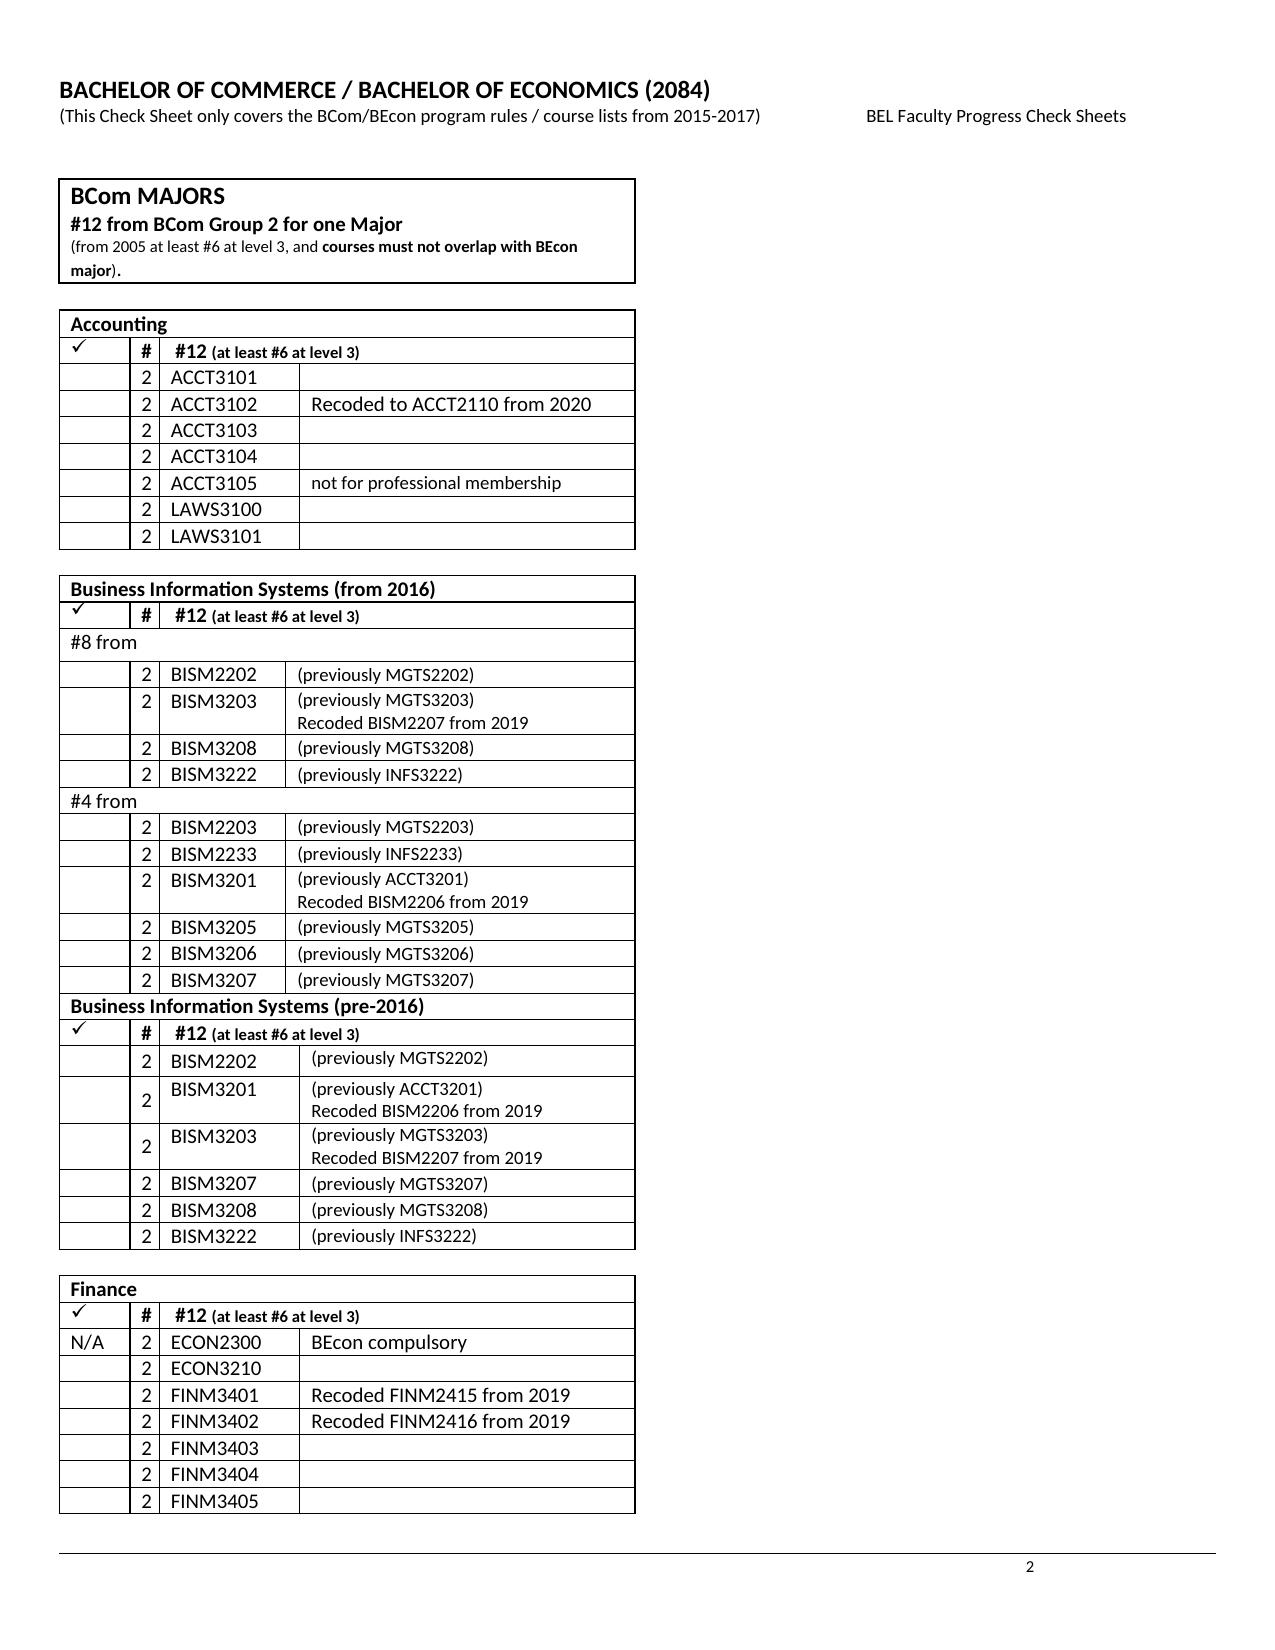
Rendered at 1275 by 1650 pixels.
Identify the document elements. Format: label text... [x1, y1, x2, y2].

table_cell [60, 523, 129, 548]
table_cell [60, 391, 129, 416]
table_cell (previously MGTS3207) [300, 1170, 634, 1196]
table_cell (previously ACCT3201) Recoded BISM2206 from 2019 [300, 1077, 634, 1122]
table_cell FINM3405 [160, 1488, 299, 1513]
table_cell # [131, 1020, 159, 1045]
table_cell [60, 662, 129, 687]
table_cell 2 [131, 1077, 159, 1122]
table_cell BISM3203 [160, 1124, 299, 1169]
table_cell 2 [131, 1356, 159, 1381]
table_cell # [131, 338, 159, 363]
table_cell (previously MGTS3208) [300, 1197, 634, 1222]
table_cell 2 [131, 391, 159, 416]
table_cell BISM2202 [160, 1046, 299, 1076]
table_header Finance [60, 1276, 634, 1302]
table_cell [60, 841, 129, 866]
table_cell #4 from [60, 788, 634, 813]
table_cell BISM3222 [160, 1223, 299, 1249]
table_cell ECON2300 [160, 1329, 299, 1354]
table_header BCom MAJORS #12 from BCom Group 2 for one Major (from 2005 at least #6 at level 3, and courses must not overlap with BEcon major). [60, 180, 634, 282]
table_cell 2 [131, 814, 159, 840]
table_cell Recoded FINM2416 from 2019 [300, 1409, 634, 1434]
table_cell [60, 603, 129, 628]
table_cell 2 [131, 497, 159, 522]
table_cell 2 [131, 735, 159, 760]
table_cell BISM2202 [160, 662, 285, 687]
table_cell 2 [131, 364, 159, 390]
table_cell [60, 1356, 129, 1381]
table_cell 2 [131, 867, 159, 913]
table_cell (previously MGTS2202) [286, 662, 634, 687]
table_cell BEcon compulsory [300, 1329, 634, 1354]
table_cell 2 [131, 914, 159, 939]
table_cell # [131, 603, 159, 628]
table_cell [60, 444, 129, 469]
table_cell ACCT3102 [160, 391, 299, 416]
table_cell [60, 1409, 129, 1434]
table_cell ECON3210 [160, 1356, 299, 1381]
table_cell (previously INFS3222) [286, 761, 634, 787]
table_cell 2 [131, 1197, 159, 1222]
table_cell 2 [131, 470, 159, 496]
table_cell BISM3201 [160, 867, 285, 913]
table_cell 2 [131, 1046, 159, 1076]
table_cell [60, 967, 129, 992]
table_cell (previously MGTS3207) [286, 967, 634, 992]
table_cell [60, 1197, 129, 1222]
table_cell 2 [131, 1461, 159, 1487]
table_cell [60, 1488, 129, 1513]
table_cell (previously MGTS3205) [286, 914, 634, 939]
table_cell [60, 1124, 129, 1169]
table_cell ACCT3105 [160, 470, 299, 496]
table_cell BISM3222 [160, 761, 285, 787]
table_cell 2 [131, 1488, 159, 1513]
table_cell [60, 417, 129, 443]
table_cell [300, 523, 634, 548]
table_cell [60, 1435, 129, 1460]
table_cell ACCT3101 [160, 364, 299, 390]
table_cell [60, 470, 129, 496]
table_cell [60, 814, 129, 840]
table_cell (previously MGTS3203) Recoded BISM2207 from 2019 [286, 688, 634, 734]
table_cell [60, 1020, 129, 1045]
table_cell [60, 1223, 129, 1249]
table_cell #12 (at least #6 at level 3) [160, 1303, 634, 1328]
table_cell [60, 1382, 129, 1407]
table_cell [60, 761, 129, 787]
table_cell #12 (at least #6 at level 3) [160, 338, 634, 363]
table_cell [60, 688, 129, 734]
table_cell (previously MGTS2203) [286, 814, 634, 840]
table_cell #12 (at least #6 at level 3) [160, 603, 634, 628]
table_cell LAWS3100 [160, 497, 299, 522]
table_cell [300, 417, 634, 443]
table_cell LAWS3101 [160, 523, 299, 548]
table_cell [60, 1046, 129, 1076]
table_cell [60, 941, 129, 966]
table_header Accounting [60, 311, 634, 337]
table_cell FINM3403 [160, 1435, 299, 1460]
table_cell FINM3401 [160, 1382, 299, 1407]
table_cell FINM3402 [160, 1409, 299, 1434]
table_cell [60, 497, 129, 522]
table_cell [300, 1488, 634, 1513]
table_cell [300, 364, 634, 390]
table_header Business Information Systems (from 2016) [60, 576, 634, 601]
table_cell 2 [131, 1124, 159, 1169]
table_cell 2 [131, 444, 159, 469]
table_cell 2 [131, 1382, 159, 1407]
table_cell 2 [131, 1435, 159, 1460]
table_cell N/A [60, 1329, 129, 1354]
table_cell BISM2233 [160, 841, 285, 866]
table_cell BISM3207 [160, 1170, 299, 1196]
table_cell #12 (at least #6 at level 3) [160, 1020, 634, 1045]
table_cell BISM3201 [160, 1077, 299, 1122]
table_cell [300, 1461, 634, 1487]
table_cell Business Information Systems (pre-2016) [60, 994, 634, 1019]
table_cell 2 [131, 523, 159, 548]
table_cell BISM3206 [160, 941, 285, 966]
table_cell 2 [131, 967, 159, 992]
table_cell BISM3208 [160, 735, 285, 760]
table_cell 2 [131, 1223, 159, 1249]
table_cell 2 [131, 941, 159, 966]
table_cell 2 [131, 1329, 159, 1354]
table_cell (previously INFS3222) [300, 1223, 634, 1249]
table_cell (previously MGTS3203) Recoded BISM2207 from 2019 [300, 1124, 634, 1169]
table_cell 2 [131, 688, 159, 734]
table_cell Recoded to ACCT2110 from 2020 [300, 391, 634, 416]
table_cell #8 from [60, 629, 634, 661]
table_cell (previously MGTS2202) [300, 1046, 634, 1076]
table_cell 2 [131, 1409, 159, 1434]
table_cell [60, 914, 129, 939]
table_cell 2 [131, 662, 159, 687]
table_cell BISM3207 [160, 967, 285, 992]
table_cell [60, 1077, 129, 1122]
table_cell FINM3404 [160, 1461, 299, 1487]
table_cell Recoded FINM2415 from 2019 [300, 1382, 634, 1407]
table_cell [300, 497, 634, 522]
table_cell ACCT3104 [160, 444, 299, 469]
table_cell [60, 364, 129, 390]
table_cell BISM3203 [160, 688, 285, 734]
table_cell not for professional membership [300, 470, 634, 496]
table_cell [60, 867, 129, 913]
table_cell (previously ACCT3201) Recoded BISM2206 from 2019 [286, 867, 634, 913]
table_cell BISM2203 [160, 814, 285, 840]
table_cell 2 [131, 761, 159, 787]
table_cell [60, 338, 129, 363]
table_cell [60, 735, 129, 760]
table_cell [300, 444, 634, 469]
table_cell # [131, 1303, 159, 1328]
table_cell 2 [131, 841, 159, 866]
table_cell [300, 1356, 634, 1381]
table_cell [60, 1170, 129, 1196]
table_cell 2 [131, 1170, 159, 1196]
table_cell (previously INFS2233) [286, 841, 634, 866]
table_cell [60, 1303, 129, 1328]
table_cell [60, 1461, 129, 1487]
table_cell (previously MGTS3208) [286, 735, 634, 760]
table_cell ACCT3103 [160, 417, 299, 443]
table_cell [300, 1435, 634, 1460]
table_cell (previously MGTS3206) [286, 941, 634, 966]
table_cell BISM3205 [160, 914, 285, 939]
table_cell BISM3208 [160, 1197, 299, 1222]
table_cell 2 [131, 417, 159, 443]
